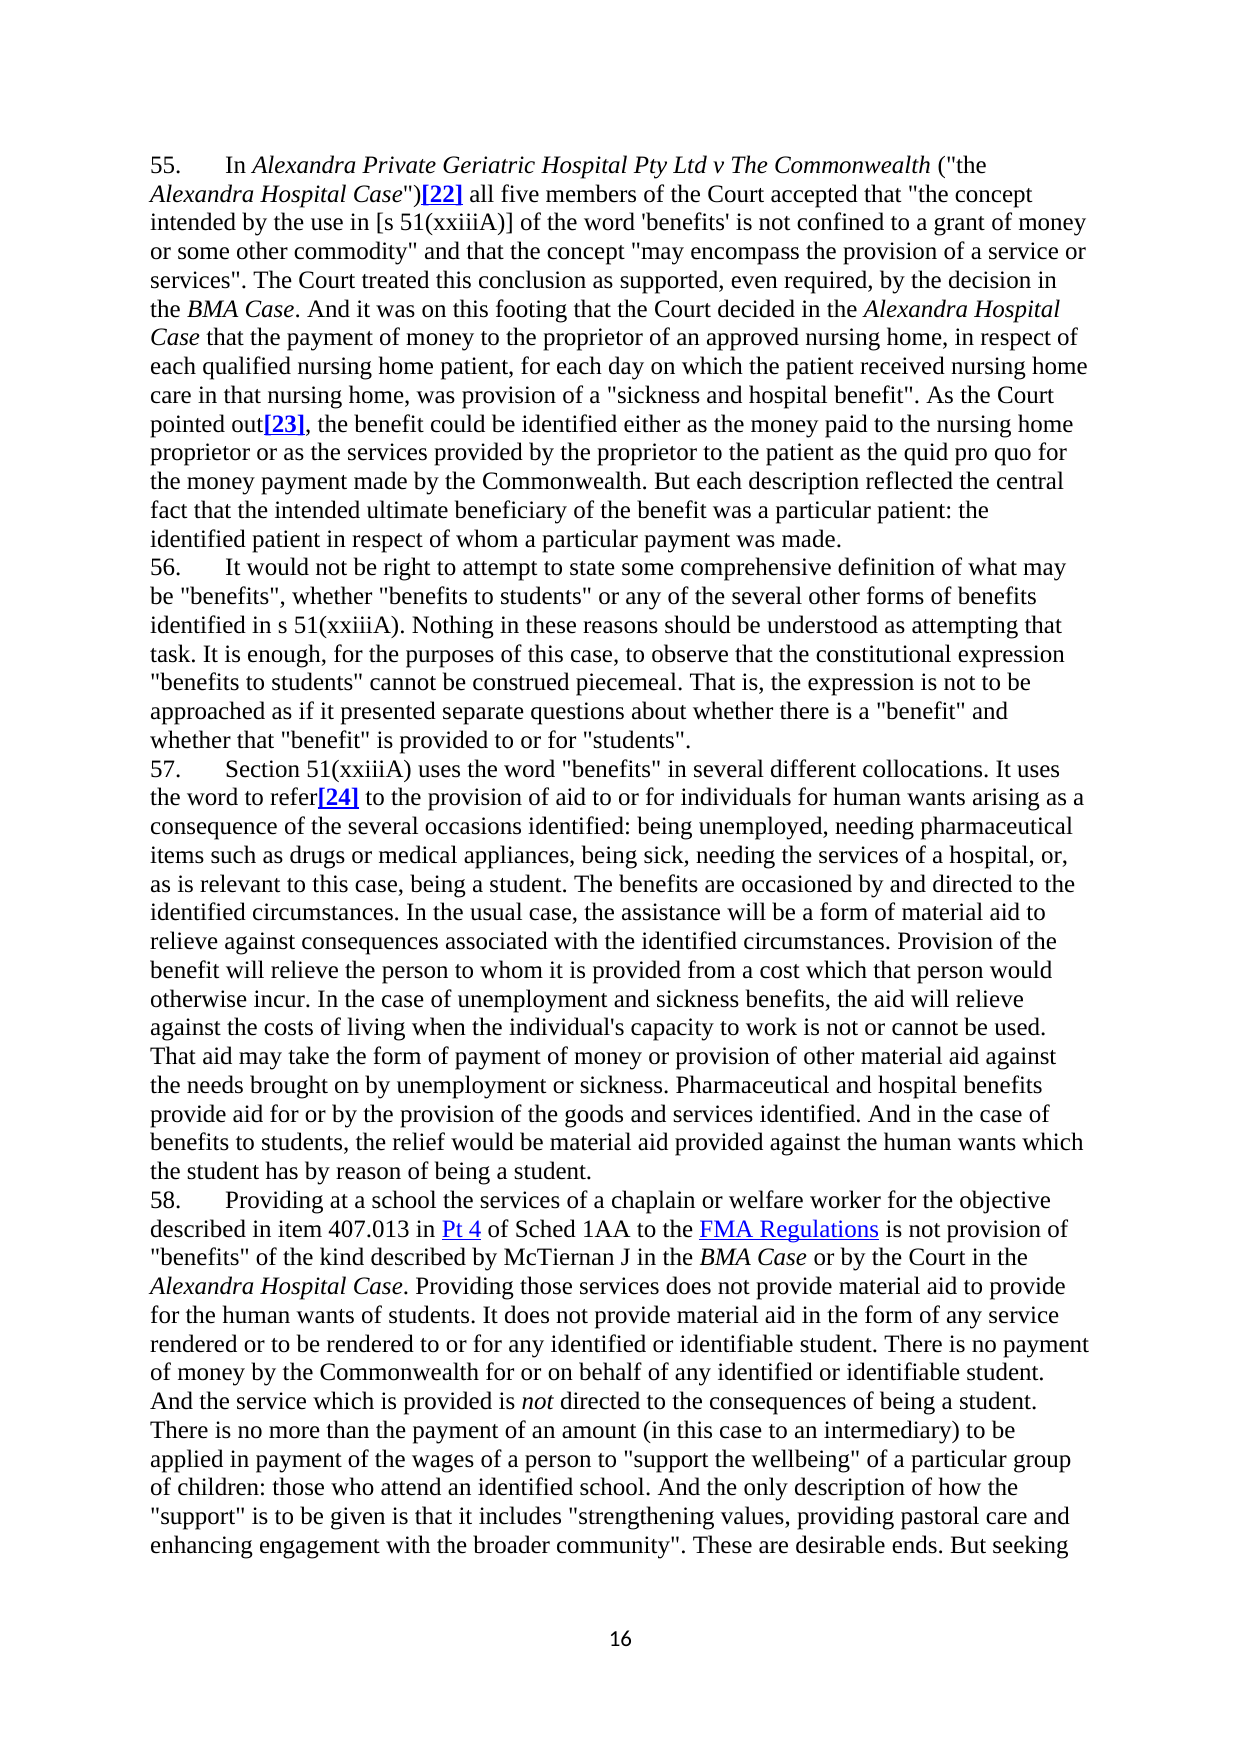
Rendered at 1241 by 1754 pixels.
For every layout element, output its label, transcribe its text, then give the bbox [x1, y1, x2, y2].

list Section 51(xxiiiA) uses the word "benefits" in several different collocations. It uses the word to refer[24] to the provision of aid to or for individuals for human wants arising as a consequence of the several occasions identified: being unemployed, needing pharmaceutical items such as drugs or medical appliances, being sick, needing the services of a hospital, or, as is relevant to this case, being a student. The benefits are occasioned by and directed to the identified circumstances. In the usual case, the assistance will be a form of material aid to relieve against consequences associated with the identified circumstances. Provision of the benefit will relieve the person to whom it is provided from a cost which that person would otherwise incur. In the case of unemployment and sickness benefits, the aid will relieve against the costs of living when the individual's capacity to work is not or cannot be used. That aid may take the form of payment of money or provision of other material aid against the needs brought on by unemployment or sickness. Pharmaceutical and hospital benefits provide aid for or by the provision of the goods and services identified. And in the case of benefits to students, the relief would be material aid provided against the human wants which the student has by reason of being a student. [150, 754, 1090, 1185]
list It would not be right to attempt to state some comprehensive definition of what may be "benefits", whether "benefits to students" or any of the several other forms of benefits identified in s 51(xxiiiA). Nothing in these reasons should be understood as attempting that task. It is enough, for the purposes of this case, to observe that the constitutional expression "benefits to students" cannot be construed piecemeal. That is, the expression is not to be approached as if it presented separate questions about whether there is a "benefit" and whether that "benefit" is provided to or for "students". [150, 552, 1090, 754]
list In Alexandra Private Geriatric Hospital Pty Ltd v The Commonwealth ("the Alexandra Hospital Case")[22] all five members of the Court accepted that "the concept intended by the use in [s 51(xxiiiA)] of the word 'benefits' is not confined to a grant of money or some other commodity" and that the concept "may encompass the provision of a service or services". The Court treated this conclusion as supported, even required, by the decision in the BMA Case. And it was on this footing that the Court decided in the Alexandra Hospital Case that the payment of money to the proprietor of an approved nursing home, in respect of each qualified nursing home patient, for each day on which the patient received nursing home care in that nursing home, was provision of a "sickness and hospital benefit". As the Court pointed out[23], the benefit could be identified either as the money paid to the nursing home proprietor or as the services provided by the proprietor to the patient as the quid pro quo for the money payment made by the Commonwealth. But each description reflected the central fact that the intended ultimate beneficiary of the benefit was a particular patient: the identified patient in respect of whom a particular payment was made. [150, 150, 1090, 552]
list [150, 1185, 1090, 1559]
